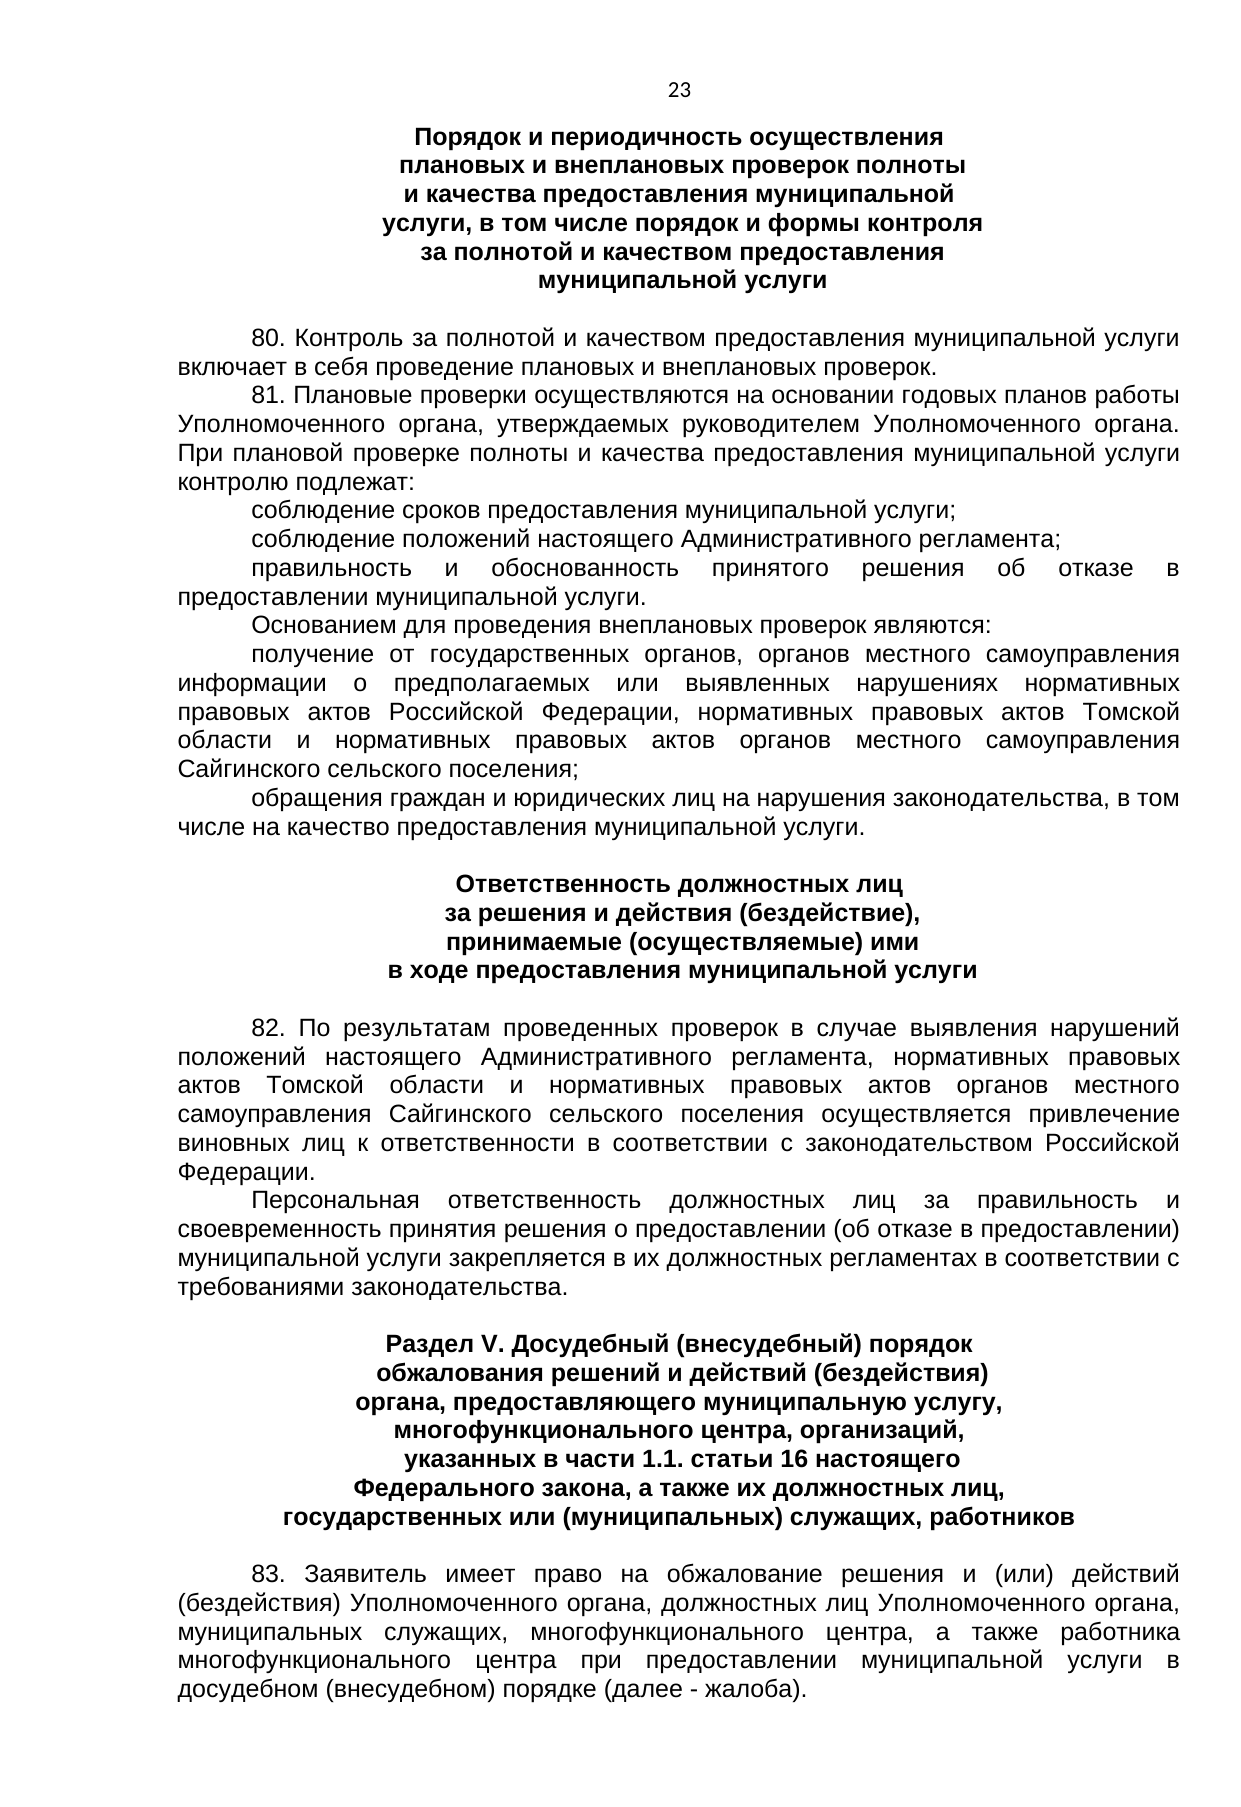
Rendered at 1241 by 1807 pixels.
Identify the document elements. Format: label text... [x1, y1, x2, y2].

text соблюдение сроков предоставления муниципальной услуги; [177, 496, 1181, 524]
text Порядок и периодичность осуществления [177, 122, 1181, 151]
text за полнотой и качеством предоставления [177, 237, 1181, 266]
text муниципальной услуги [177, 266, 1181, 294]
text соблюдение положений настоящего Административного регламента; [177, 524, 1181, 553]
text 82. По результатам проведенных проверок в случае выявления нарушений положений настоящего Административного регламента, нормативных правовых актов Томской области и нормативных правовых актов органов местного самоуправления Сайгинского сельского поселения осуществляется привлечение виновных лиц к ответственности в соответствии с законодательством Российской Федерации. [177, 1013, 1181, 1186]
text Ответственность должностных лиц [177, 869, 1181, 898]
text 81. Плановые проверки осуществляются на основании годовых планов работы Уполномоченного органа, утверждаемых руководителем Уполномоченного органа. При плановой проверке полноты и качества предоставления муниципальной услуги контролю подлежат: [177, 381, 1181, 496]
text и качества предоставления муниципальной [177, 179, 1181, 208]
text многофункционального центра, организаций, [177, 1416, 1181, 1444]
text обжалования решений и действий (бездействия) [177, 1358, 1181, 1387]
text обращения граждан и юридических лиц на нарушения законодательства, в том числе на качество предоставления муниципальной услуги. [177, 783, 1181, 841]
text 83. Заявитель имеет право на обжалование решения и (или) действий (бездействия) Уполномоченного органа, должностных лиц Уполномоченного органа, муниципальных служащих, многофункционального центра, а также работника многофункционального центра при предоставлении муниципальной услуги в досудебном (внесудебном) порядке (далее - жалоба). [177, 1559, 1181, 1703]
text плановых и внеплановых проверок полноты [177, 151, 1181, 179]
text Раздел V. Досудебный (внесудебный) порядок [177, 1329, 1181, 1358]
text правильность и обоснованность принятого решения об отказе в предоставлении муниципальной услуги. [177, 553, 1181, 611]
text органа, предоставляющего муниципальную услугу, [177, 1387, 1181, 1416]
text за решения и действия (бездействие), [177, 898, 1181, 927]
text Персональная ответственность должностных лиц за правильность и своевременность принятия решения о предоставлении (об отказе в предоставлении) муниципальной услуги закрепляется в их должностных регламентах в соответствии с требованиями законодательства. [177, 1186, 1181, 1301]
text Федерального закона, а также их должностных лиц, [177, 1473, 1181, 1502]
text принимаемые (осуществляемые) ими [177, 927, 1181, 956]
text государственных или (муниципальных) служащих, работников [177, 1502, 1181, 1531]
text получение от государственных органов, органов местного самоуправления информации о предполагаемых или выявленных нарушениях нормативных правовых актов Российской Федерации, нормативных правовых актов Томской области и нормативных правовых актов органов местного самоуправления Сайгинского сельского поселения; [177, 639, 1181, 783]
text услуги, в том числе порядок и формы контроля [177, 208, 1181, 237]
text 80. Контроль за полнотой и качеством предоставления муниципальной услуги включает в себя проведение плановых и внеплановых проверок. [177, 323, 1181, 381]
text указанных в части 1.1. статьи 16 настоящего [177, 1444, 1181, 1473]
text в ходе предоставления муниципальной услуги [177, 956, 1181, 984]
text Основанием для проведения внеплановых проверок являются: [177, 611, 1181, 639]
